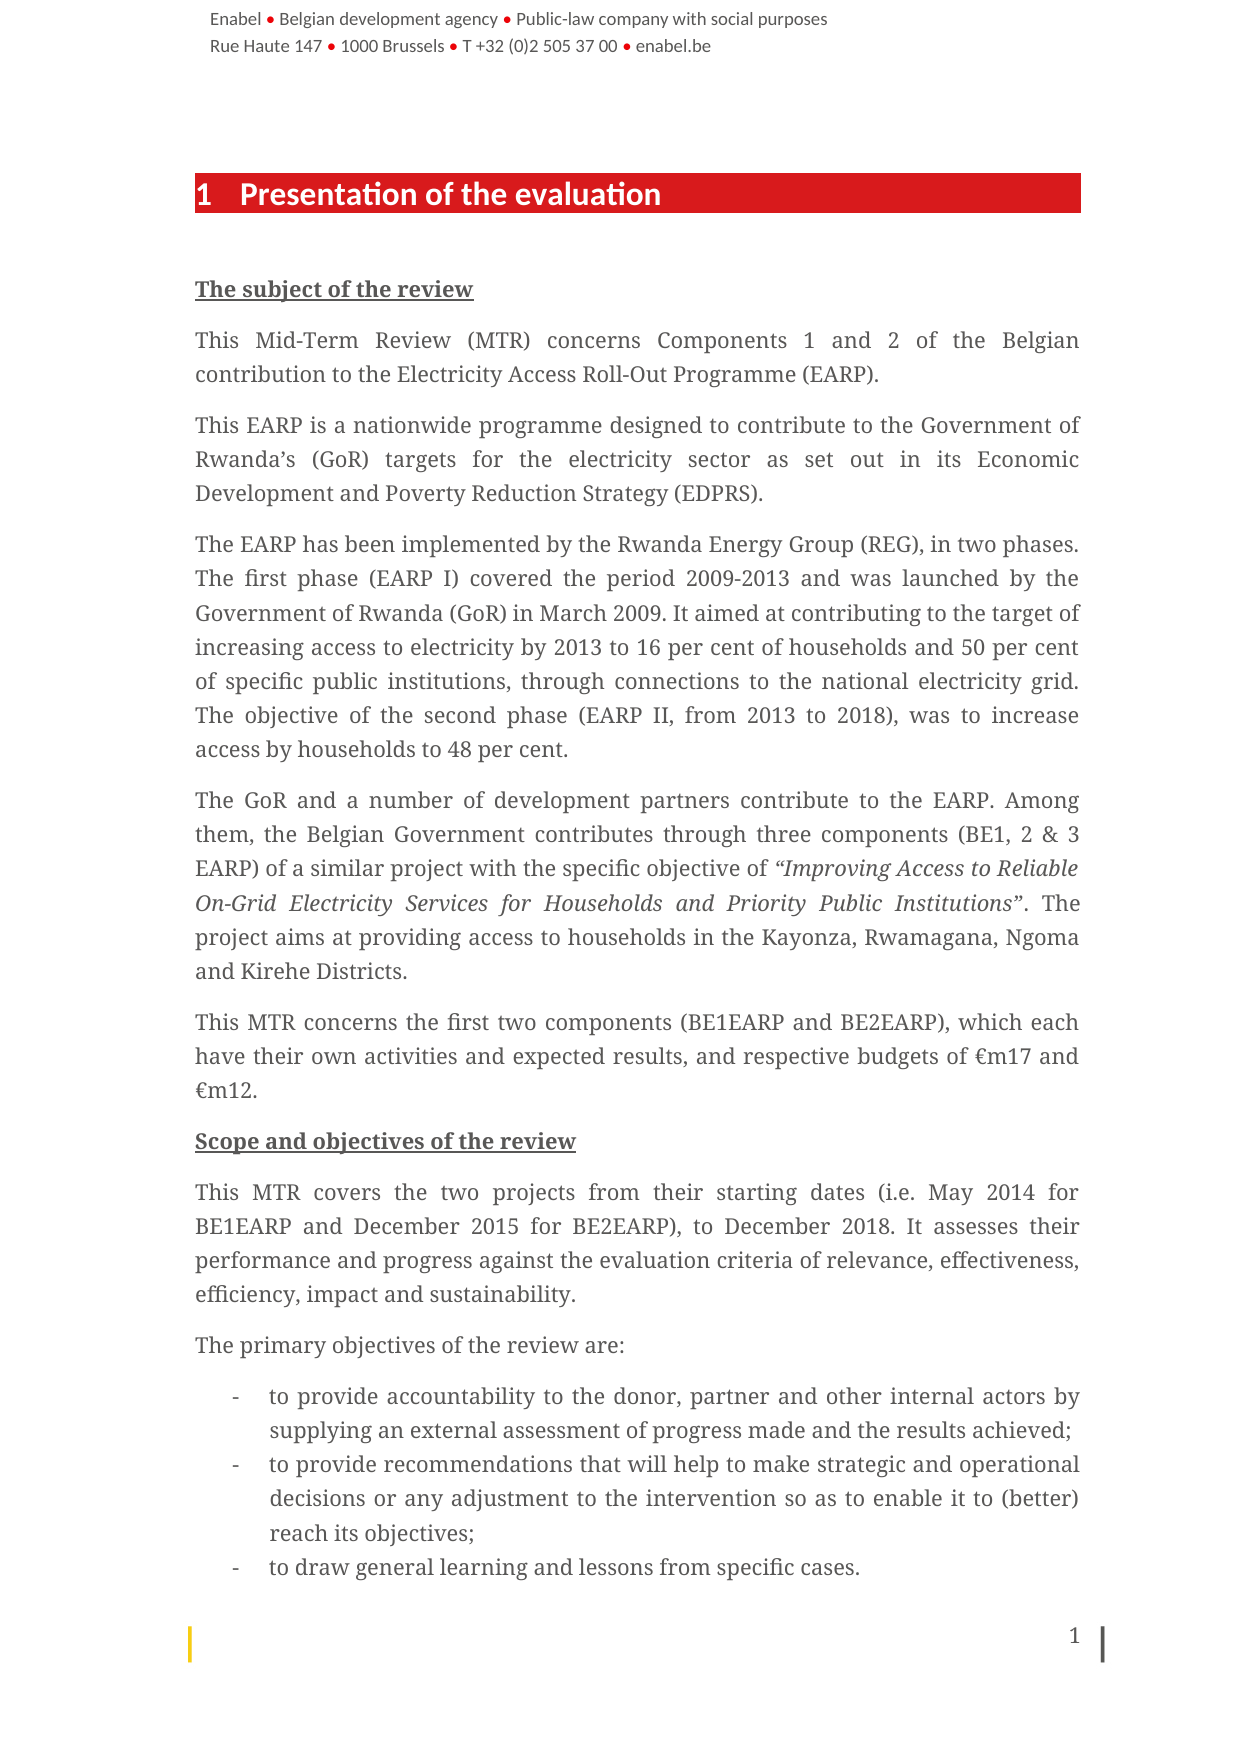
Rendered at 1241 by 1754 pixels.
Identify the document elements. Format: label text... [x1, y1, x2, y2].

text The GoR and a number of development partners contribute to the EARP. Among them, the Belgian Government contributes through three components (BE1, 2 & 3 EARP) of a similar project with the specific objective of “Improving Access to Reliable On-Grid Electricity Services for Households and Priority Public Institutions”. The project aims at providing access to households in the Kayonza, Rwamagana, Ngoma and Kirehe Districts. [195, 785, 1081, 986]
list to draw general learning and lessons from specific cases. [232, 1552, 1081, 1582]
text This MTR concerns the first two components (BE1EARP and BE2EARP), which each have their own activities and expected results, and respective budgets of €m17 and €m12. [195, 1007, 1081, 1105]
list to provide accountability to the donor, partner and other internal actors by supplying an external assessment of progress made and the results achieved; [232, 1381, 1081, 1445]
list to provide recommendations that will help to make strategic and operational decisions or any adjustment to the intervention so as to enable it to (better) reach its objectives; [232, 1449, 1081, 1547]
picture [5, 5, 1239, 1750]
text This MTR covers the two projects from their starting dates (i.e. May 2014 for BE1EARP and December 2015 for BE2EARP), to December 2018. It assesses their performance and progress against the evaluation criteria of relevance, effectiveness, efficiency, impact and sustainability. [195, 1177, 1081, 1309]
subtitle Presentation of the evaluation [195, 173, 1081, 213]
text The primary objectives of the review are: [195, 1330, 1081, 1360]
text The EARP has been implemented by the Rwanda Energy Group (REG), in two phases. The first phase (EARP I) covered the period 2009-2013 and was launched by the Government of Rwanda (GoR) in March 2009. It aimed at contributing to the target of increasing access to electricity by 2013 to 16 per cent of households and 50 per cent of specific public institutions, through connections to the national electricity grid. The objective of the second phase (EARP II, from 2013 to 2018), was to increase access by households to 48 per cent. [195, 529, 1081, 764]
text The subject of the review [195, 274, 1081, 304]
text This Mid-Term Review (MTR) concerns Components 1 and 2 of the Belgian contribution to the Electricity Access Roll-Out Programme (EARP). [195, 325, 1081, 389]
text This EARP is a nationwide programme designed to contribute to the Government of Rwanda’s (GoR) targets for the electricity sector as set out in its Economic Development and Poverty Reduction Strategy (EDPRS). [195, 410, 1081, 508]
text Scope and objectives of the review [195, 1126, 1081, 1156]
